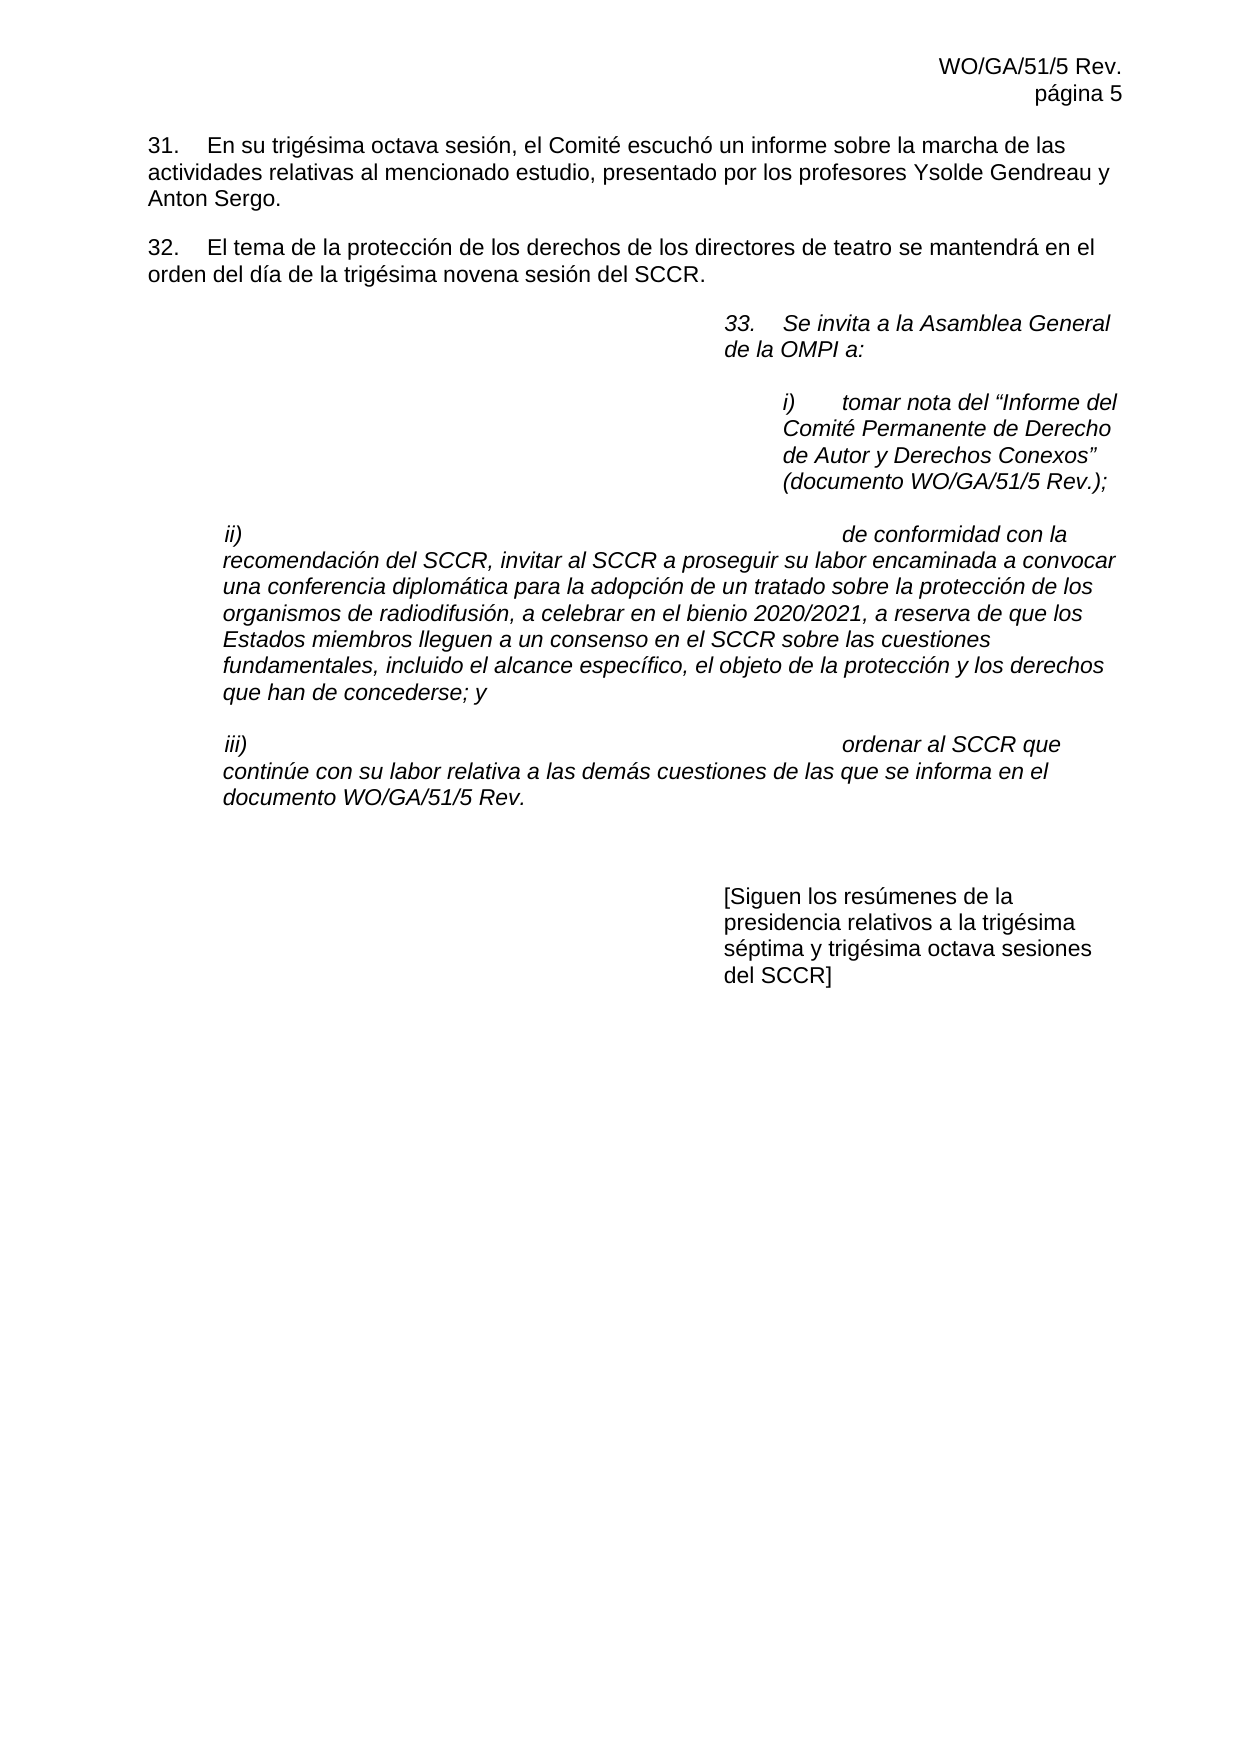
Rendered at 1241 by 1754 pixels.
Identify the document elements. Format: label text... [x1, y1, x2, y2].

list ordenar al SCCR que continúe con su labor relativa a las demás cuestiones de las que se informa en el documento WO/GA/51/5 Rev. [223, 731, 1122, 811]
list tomar nota del “Informe del Comité Permanente de Derecho de Autor y Derechos Conexos” (documento WO/GA/51/5 Rev.); [783, 389, 1122, 494]
text [Siguen los resúmenes de la presidencia relativos a la trigésima séptima y trigésima octava sesiones del SCCR] [724, 883, 1122, 988]
text El tema de la protección de los derechos de los directores de teatro se mantendrá en el orden del día de la trigésima novena sesión del SCCR. [148, 234, 1122, 287]
text En su trigésima octava sesión, el Comité escuchó un informe sobre la marcha de las actividades relativas al mencionado estudio, presentado por los profesores Ysolde Gendreau y Anton Sergo. [148, 132, 1122, 211]
list 33. Se invita a la Asamblea General de la OMPI a: [724, 310, 1122, 362]
list de conformidad con la recomendación del SCCR, invitar al SCCR a proseguir su labor encaminada a convocar una conferencia diplomática para la adopción de un tratado sobre la protección de los organismos de radiodifusión, a celebrar en el bienio 2020/2021, a reserva de que los Estados miembros lleguen a un consenso en el SCCR sobre las cuestiones fundamentales, incluido el alcance específico, el objeto de la protección y los derechos que han de concederse; y [223, 521, 1122, 705]
